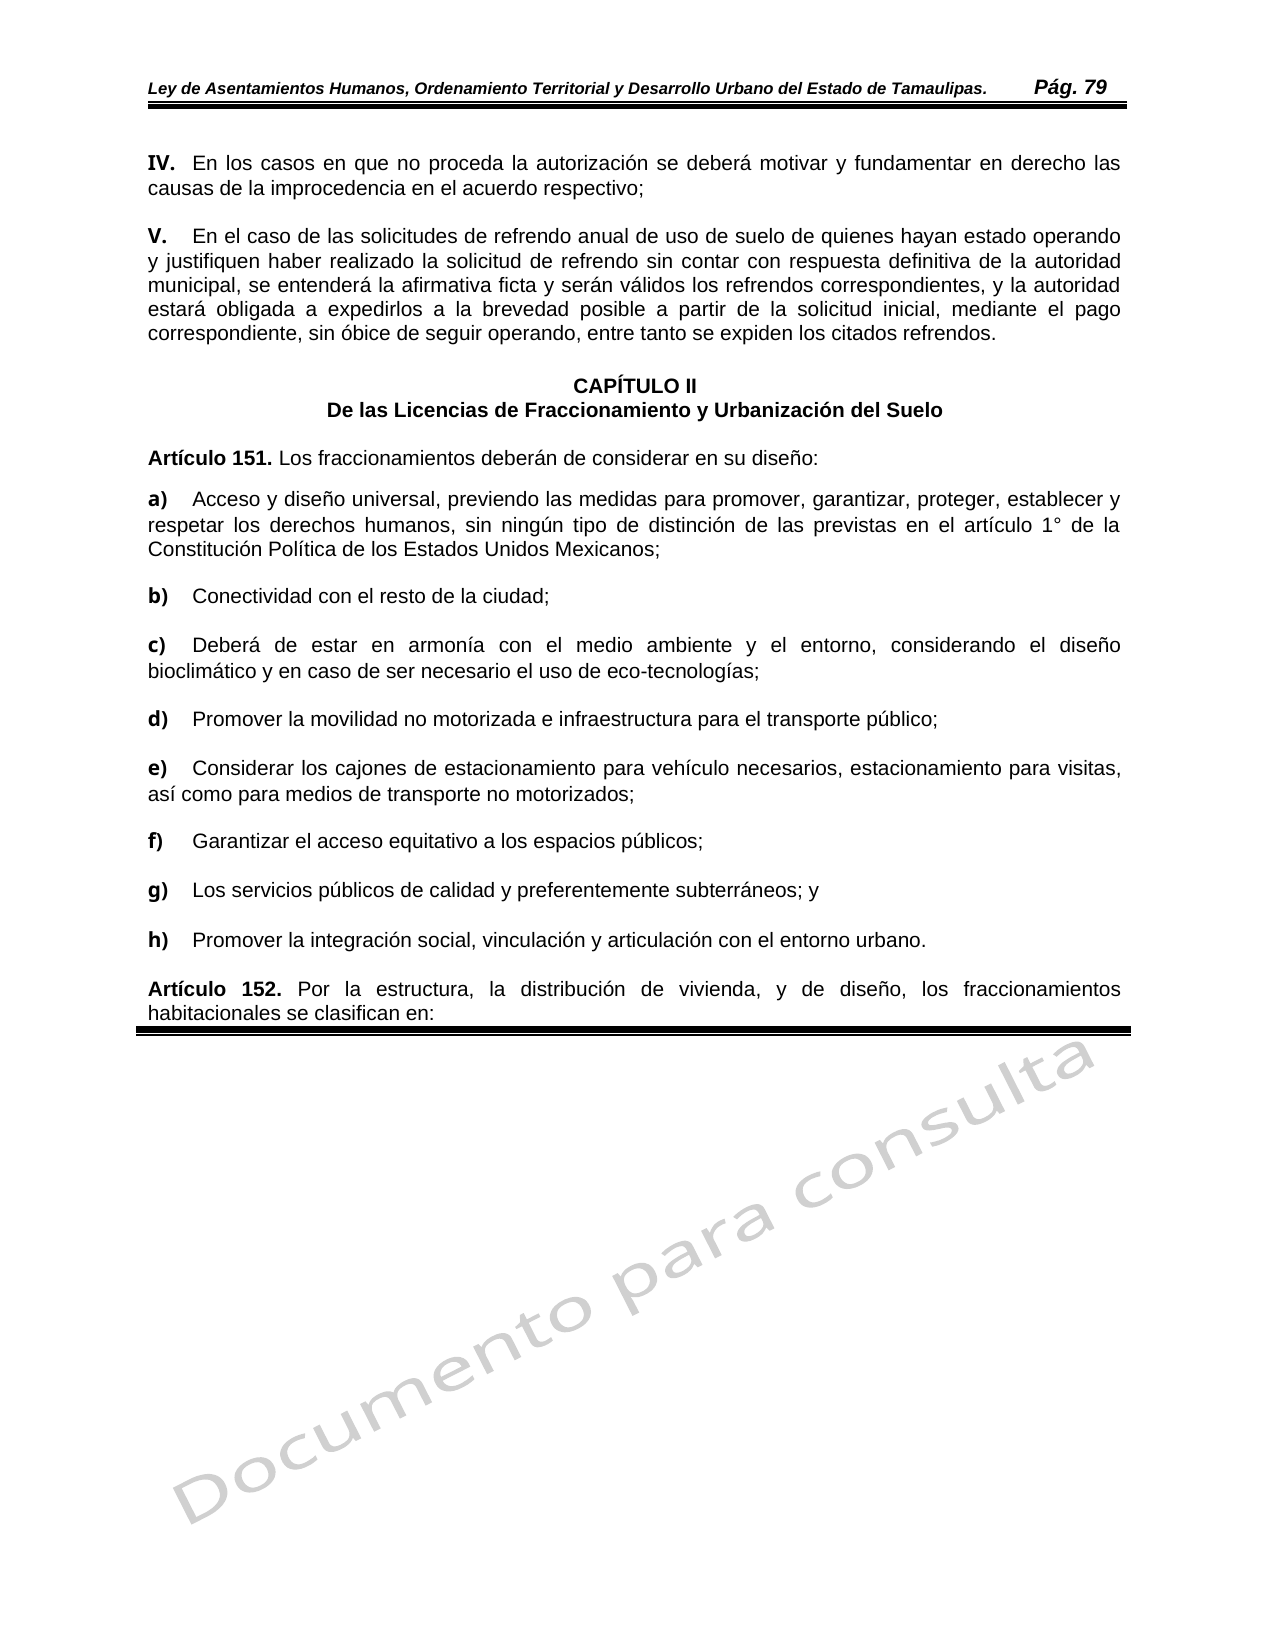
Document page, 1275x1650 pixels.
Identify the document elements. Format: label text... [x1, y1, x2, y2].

list Conectividad con el resto de la ciudad; [148, 581, 1123, 610]
list Deberá de estar en armonía con el medio ambiente y el entorno, considerando el diseño bioclimático y en caso de ser necesario el uso de eco-tecnologías; [148, 631, 1123, 683]
text Artículo 151. Los fraccionamientos deberán de considerar en su diseño: [148, 446, 1122, 470]
list Promover la integración social, vinculación y articulación con el entorno urbano. [148, 925, 1123, 953]
subtitle CAPÍTULO II [148, 374, 1122, 398]
list Considerar los cajones de estacionamiento para vehículo necesarios, estacionamiento para visitas, así como para medios de transporte no motorizados; [148, 753, 1123, 806]
list En el caso de las solicitudes de refrendo anual de uso de suelo de quienes hayan estado operando y justifiquen haber realizado la solicitud de refrendo sin contar con respuesta definitiva de la autoridad municipal, se entenderá la afirmativa ficta y serán válidos los refrendos correspondientes, y la autoridad estará obligada a expedirlos a la brevedad posible a partir de la solicitud inicial, mediante el pago correspondiente, sin óbice de seguir operando, entre tanto se expiden los citados refrendos. [148, 221, 1123, 345]
list Promover la movilidad no motorizada e infraestructura para el transporte público; [148, 704, 1123, 732]
list Acceso y diseño universal, previendo las medidas para promover, garantizar, proteger, establecer y respetar los derechos humanos, sin ningún tipo de distinción de las previstas en el artículo 1° de la Constitución Política de los Estados Unidos Mexicanos; [148, 484, 1122, 561]
list Los servicios públicos de calidad y preferentemente subterráneos; y [148, 876, 1123, 904]
list Garantizar el acceso equitativo a los espacios públicos; [148, 826, 1123, 855]
list En los casos en que no proceda la autorización se deberá motivar y fundamentar en derecho las causas de la improcedencia en el acuerdo respectivo; [148, 148, 1123, 200]
text De las Licencias de Fraccionamiento y Urbanización del Suelo [148, 398, 1122, 422]
text Artículo 152. Por la estructura, la distribución de vivienda, y de diseño, los fraccionamientos habitacionales se clasifican en: [148, 977, 1122, 1025]
